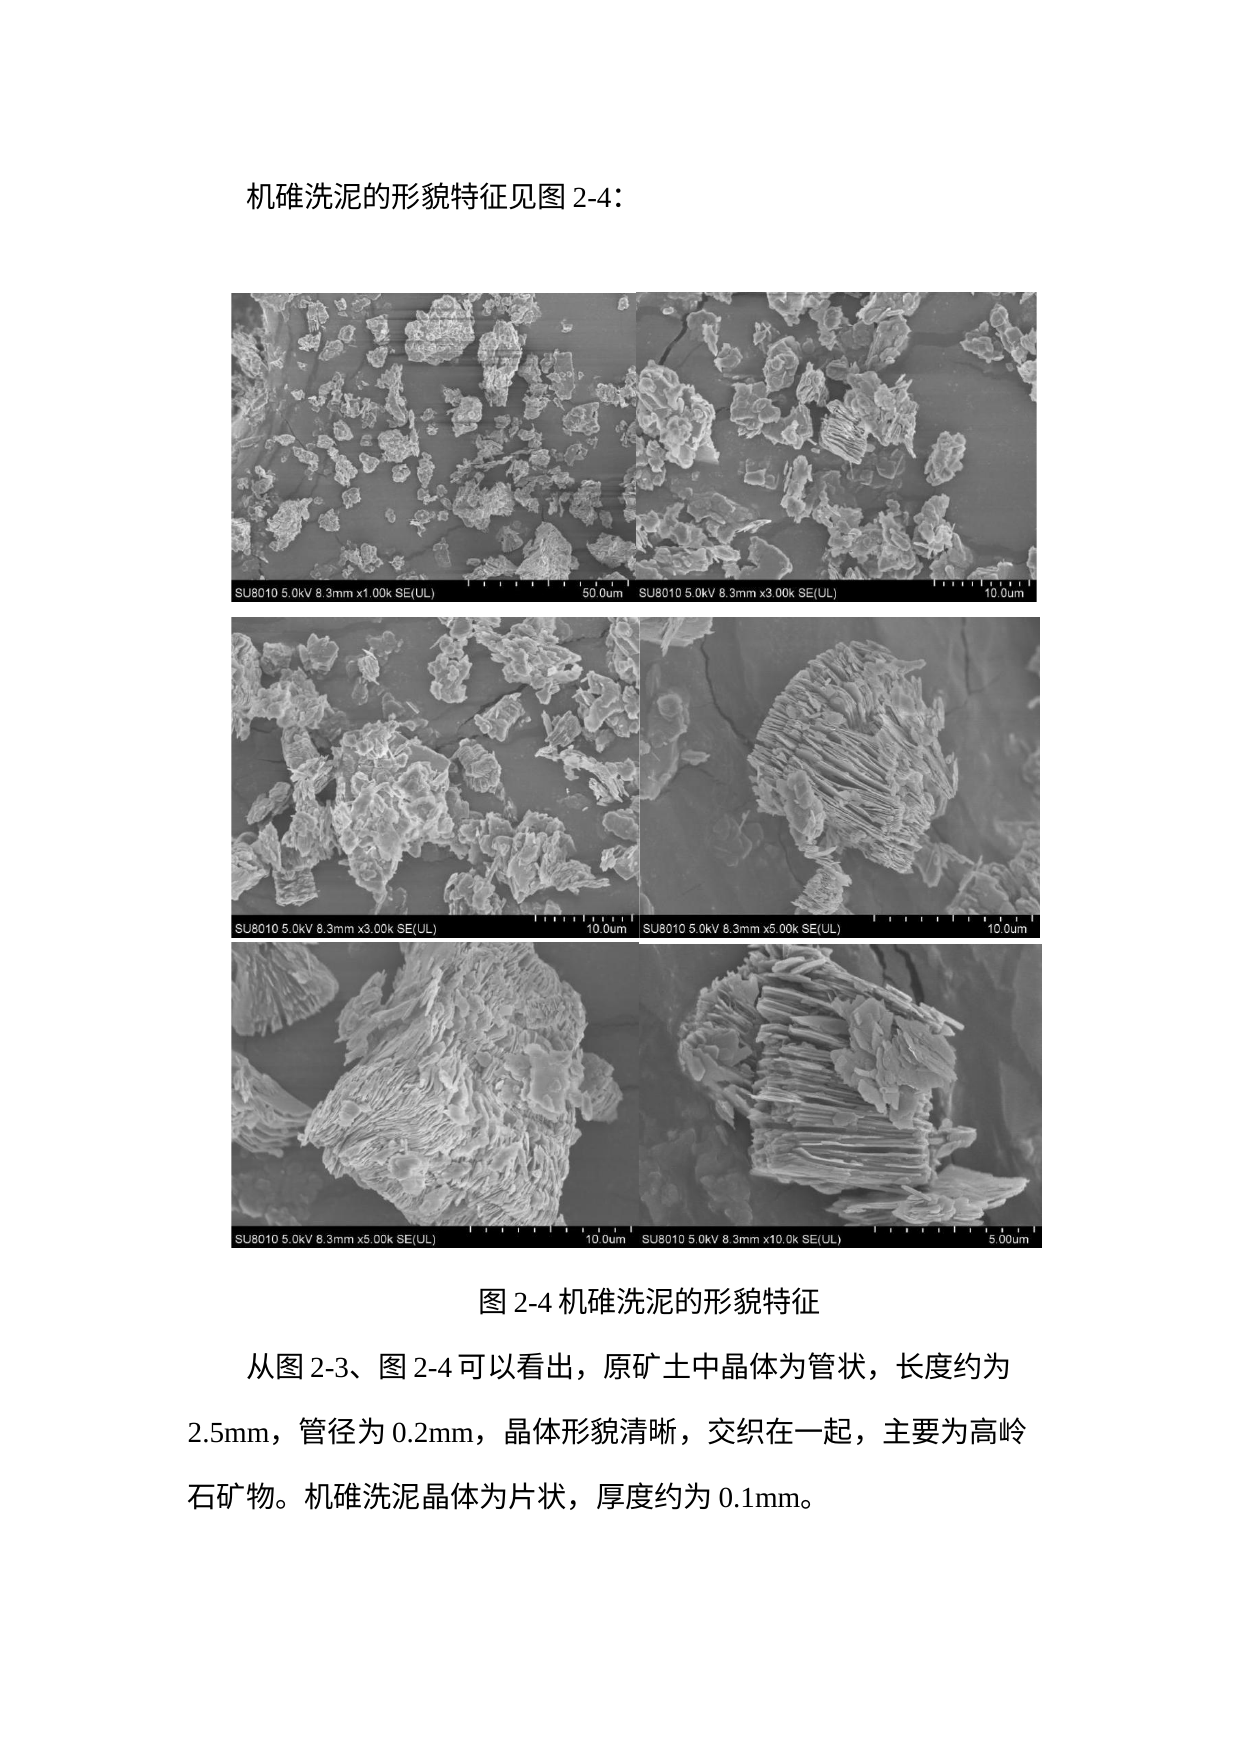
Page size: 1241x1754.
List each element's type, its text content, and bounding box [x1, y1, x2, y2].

picture [231, 942, 1042, 1248]
text 机碓洗泥的形貌特征见图2-4： [187, 162, 1053, 227]
picture [231, 617, 1040, 938]
picture [231, 292, 1037, 602]
text 从图2-3、图2-4可以看出，原矿土中晶体为管状，长度约为2.5mm，管径为0.2mm，晶体形貌清晰，交织在一起，主要为高岭石矿物。机碓洗泥晶体为片状，厚度约为0.1mm。 [187, 1332, 1053, 1527]
text 图2-4机碓洗泥的形貌特征 [187, 1267, 1053, 1332]
